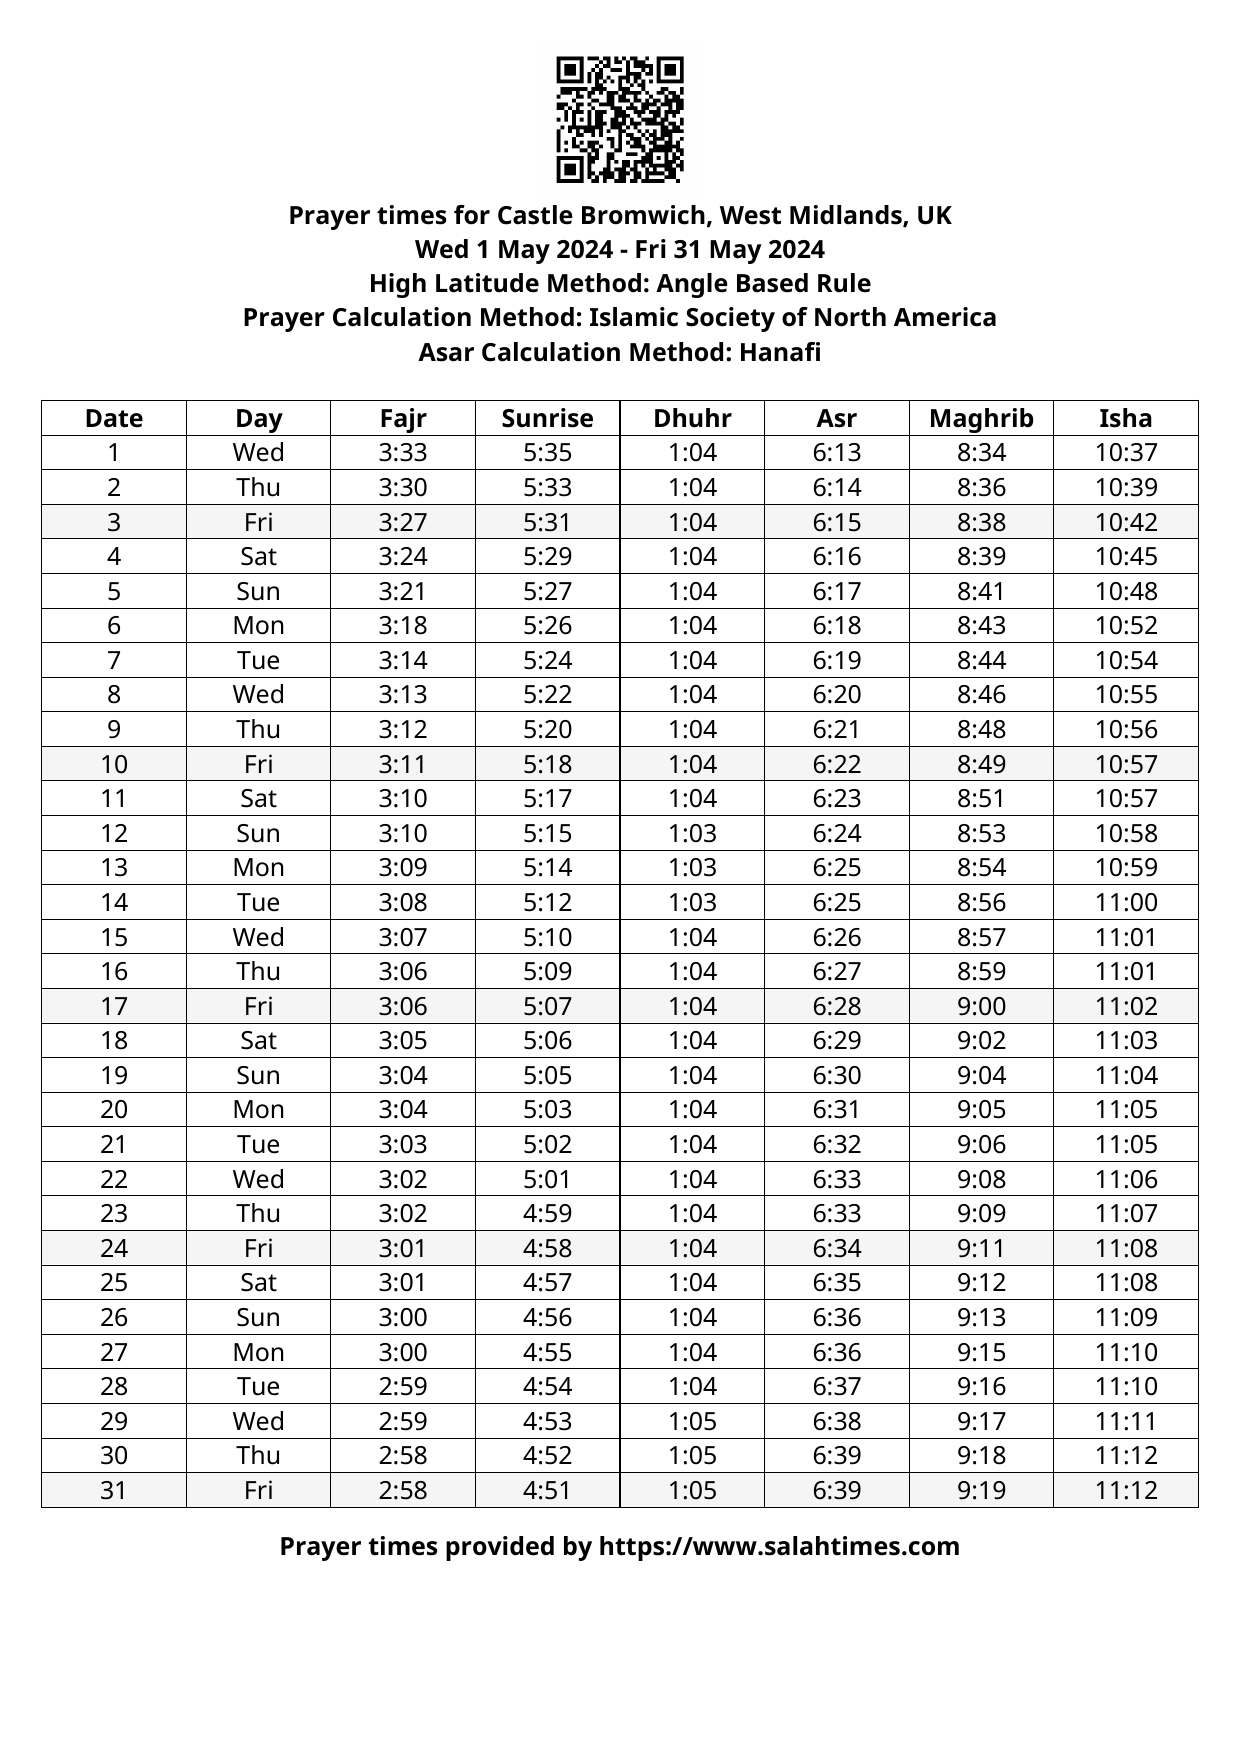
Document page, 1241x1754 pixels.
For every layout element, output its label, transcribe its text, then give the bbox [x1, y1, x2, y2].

table_header Day [187, 401, 330, 434]
table_cell 3:07 [331, 920, 475, 953]
table_cell 6:30 [765, 1058, 909, 1092]
table_cell 9:17 [910, 1404, 1053, 1437]
table_cell 3:06 [331, 989, 475, 1022]
table_cell 6:31 [765, 1093, 909, 1126]
table_cell 10:54 [1054, 643, 1198, 677]
table_cell 11:08 [1054, 1231, 1198, 1264]
table_cell 10:39 [1054, 470, 1198, 504]
table_header Fajr [331, 401, 475, 434]
table_cell 5:26 [476, 609, 619, 642]
table_header Maghrib [910, 401, 1053, 434]
table_cell 3:05 [331, 1024, 475, 1057]
table_cell 8:44 [910, 643, 1053, 677]
table_cell 8:46 [910, 678, 1053, 711]
table_cell 1:04 [621, 1196, 764, 1230]
table_cell 6:22 [765, 747, 909, 780]
table_cell 6:15 [765, 505, 909, 538]
table_cell Wed [187, 1404, 330, 1437]
table_cell 9:05 [910, 1093, 1053, 1126]
table_cell 6:27 [765, 954, 909, 988]
table_cell 8:41 [910, 574, 1053, 607]
table_cell 3:11 [331, 747, 475, 780]
table_cell 10:57 [1054, 747, 1198, 780]
table_cell 11:12 [1054, 1439, 1198, 1472]
table_cell 1:04 [621, 678, 764, 711]
table_header Sunrise [476, 401, 619, 434]
table_cell 1:04 [621, 920, 764, 953]
table_cell 6:28 [765, 989, 909, 1022]
table_cell 11:02 [1054, 989, 1198, 1022]
picture [542, 41, 699, 198]
table_cell 8 [42, 678, 186, 711]
table_cell 27 [42, 1335, 186, 1368]
table_cell 5:14 [476, 851, 619, 884]
table_cell 11:06 [1054, 1162, 1198, 1195]
table_cell 9:11 [910, 1231, 1053, 1264]
table_cell Mon [187, 1335, 330, 1368]
table_cell Mon [187, 851, 330, 884]
table_cell 9 [42, 712, 186, 746]
table_cell Tue [187, 643, 330, 677]
table_cell 9:08 [910, 1162, 1053, 1195]
table_cell 17 [42, 989, 186, 1022]
table_cell Fri [187, 1473, 330, 1507]
table_cell 9:18 [910, 1439, 1053, 1472]
table_cell 9:15 [910, 1335, 1053, 1368]
table_cell 5:35 [476, 436, 619, 469]
table_cell 11:07 [1054, 1196, 1198, 1230]
table_cell 5:05 [476, 1058, 619, 1092]
table_cell 5:33 [476, 470, 619, 504]
table_cell 11:05 [1054, 1127, 1198, 1161]
text Wed 1 May 2024 - Fri 31 May 2024 [42, 232, 1198, 266]
table_cell 1:05 [621, 1404, 764, 1437]
table_cell 5:02 [476, 1127, 619, 1161]
table_cell 1:04 [621, 470, 764, 504]
table_cell 5:10 [476, 920, 619, 953]
table_cell 19 [42, 1058, 186, 1092]
text Prayer times provided by https://www.salahtimes.com [42, 1528, 1198, 1563]
table_cell 1:04 [621, 609, 764, 642]
table_cell 6:36 [765, 1300, 909, 1334]
table_header Isha [1054, 401, 1198, 434]
table_cell 4:54 [476, 1369, 619, 1403]
table_cell 3:02 [331, 1196, 475, 1230]
table_cell 5:27 [476, 574, 619, 607]
table_cell 20 [42, 1093, 186, 1126]
table_cell Thu [187, 1196, 330, 1230]
table_cell 6:17 [765, 574, 909, 607]
table_cell 7 [42, 643, 186, 677]
text Prayer Calculation Method: Islamic Society of North America [42, 300, 1198, 334]
table_cell Thu [187, 470, 330, 504]
table_cell 6:33 [765, 1162, 909, 1195]
table_cell 1:04 [621, 1266, 764, 1299]
table_cell 8:34 [910, 436, 1053, 469]
table_cell 1:04 [621, 643, 764, 677]
table_cell 1:04 [621, 574, 764, 607]
table_cell 6 [42, 609, 186, 642]
table_cell 5 [42, 574, 186, 607]
table_cell 9:13 [910, 1300, 1053, 1334]
table_cell Mon [187, 1093, 330, 1126]
table_cell 15 [42, 920, 186, 953]
table_cell 5:20 [476, 712, 619, 746]
table_cell 6:16 [765, 539, 909, 573]
table_cell Sun [187, 816, 330, 849]
table_cell 8:59 [910, 954, 1053, 988]
table_cell Sun [187, 1300, 330, 1334]
table_cell 24 [42, 1231, 186, 1264]
table_cell 8:49 [910, 747, 1053, 780]
table_cell 1:04 [621, 1093, 764, 1126]
table_cell Sun [187, 1058, 330, 1092]
table_cell Fri [187, 505, 330, 538]
table_cell 9:19 [910, 1473, 1053, 1507]
table_cell 11:03 [1054, 1024, 1198, 1057]
table_cell 8:38 [910, 505, 1053, 538]
table_cell 5:31 [476, 505, 619, 538]
table_cell 3:12 [331, 712, 475, 746]
table_cell 9:12 [910, 1266, 1053, 1299]
table_header Date [42, 401, 186, 434]
table_cell 6:36 [765, 1335, 909, 1368]
table_cell 3:18 [331, 609, 475, 642]
table_cell 11:04 [1054, 1058, 1198, 1092]
table_cell 1:05 [621, 1439, 764, 1472]
table_cell 4:58 [476, 1231, 619, 1264]
table_cell 4:56 [476, 1300, 619, 1334]
table_cell 1:03 [621, 885, 764, 919]
table_cell Thu [187, 1439, 330, 1472]
table_cell 8:57 [910, 920, 1053, 953]
table_cell 1:05 [621, 1473, 764, 1507]
text High Latitude Method: Angle Based Rule [42, 266, 1198, 300]
table_cell 10:55 [1054, 678, 1198, 711]
text Asar Calculation Method: Hanafi [42, 334, 1198, 368]
table_cell 10:52 [1054, 609, 1198, 642]
table_cell 3:30 [331, 470, 475, 504]
table_header Asr [765, 401, 909, 434]
table_cell 5:03 [476, 1093, 619, 1126]
table_cell 1:04 [621, 1127, 764, 1161]
table_cell 8:39 [910, 539, 1053, 573]
table_cell 3:04 [331, 1058, 475, 1092]
table_cell 5:01 [476, 1162, 619, 1195]
table_header Dhuhr [621, 401, 764, 434]
table_cell 3:00 [331, 1335, 475, 1368]
table_cell 5:22 [476, 678, 619, 711]
table_cell 1:04 [621, 1058, 764, 1092]
table_cell Sat [187, 539, 330, 573]
table_cell 9:00 [910, 989, 1053, 1022]
table_cell 1:04 [621, 539, 764, 573]
table_cell 9:16 [910, 1369, 1053, 1403]
table_cell 6:19 [765, 643, 909, 677]
table_cell 4:53 [476, 1404, 619, 1437]
table_cell Thu [187, 954, 330, 988]
table_cell 1:04 [621, 436, 764, 469]
table_cell 1:04 [621, 747, 764, 780]
table_cell 6:29 [765, 1024, 909, 1057]
table_cell 1:04 [621, 1231, 764, 1264]
table_cell 4:52 [476, 1439, 619, 1472]
table_cell 10:57 [1054, 781, 1198, 815]
table_cell 8:56 [910, 885, 1053, 919]
table_cell 1:04 [621, 989, 764, 1022]
table_cell 2 [42, 470, 186, 504]
table_cell 4:55 [476, 1335, 619, 1368]
table_cell 9:02 [910, 1024, 1053, 1057]
table_cell 11:09 [1054, 1300, 1198, 1334]
table_cell Sun [187, 574, 330, 607]
table_cell 2:58 [331, 1439, 475, 1472]
table_cell 3:10 [331, 816, 475, 849]
table_cell 6:23 [765, 781, 909, 815]
table_cell 6:18 [765, 609, 909, 642]
table_cell Tue [187, 1127, 330, 1161]
table_cell 8:48 [910, 712, 1053, 746]
table_cell 6:25 [765, 851, 909, 884]
table_cell 1:04 [621, 505, 764, 538]
table_cell 3 [42, 505, 186, 538]
table_cell Sat [187, 1266, 330, 1299]
table_cell 5:15 [476, 816, 619, 849]
table_cell 11:08 [1054, 1266, 1198, 1299]
table_cell 3:33 [331, 436, 475, 469]
table_cell 11 [42, 781, 186, 815]
table_cell 9:09 [910, 1196, 1053, 1230]
table_cell 6:37 [765, 1369, 909, 1403]
table_cell 25 [42, 1266, 186, 1299]
table_cell 5:29 [476, 539, 619, 573]
table_cell 9:06 [910, 1127, 1053, 1161]
table_cell 23 [42, 1196, 186, 1230]
table_cell 8:36 [910, 470, 1053, 504]
table_cell 11:10 [1054, 1335, 1198, 1368]
table_cell 3:03 [331, 1127, 475, 1161]
table_cell 10:42 [1054, 505, 1198, 538]
table_cell 2:58 [331, 1473, 475, 1507]
table_cell 3:27 [331, 505, 475, 538]
table_cell 5:24 [476, 643, 619, 677]
table_cell 1:04 [621, 1162, 764, 1195]
table_cell 1:04 [621, 781, 764, 815]
table_cell Fri [187, 989, 330, 1022]
table_cell 1:03 [621, 816, 764, 849]
table_cell Wed [187, 678, 330, 711]
table_cell Wed [187, 436, 330, 469]
table_cell 30 [42, 1439, 186, 1472]
table_cell 6:13 [765, 436, 909, 469]
table_cell 10 [42, 747, 186, 780]
table_cell 11:11 [1054, 1404, 1198, 1437]
table_cell 11:05 [1054, 1093, 1198, 1126]
table_cell 18 [42, 1024, 186, 1057]
table_cell 3:01 [331, 1231, 475, 1264]
table_cell 6:25 [765, 885, 909, 919]
table_cell 11:12 [1054, 1473, 1198, 1507]
table_cell 3:13 [331, 678, 475, 711]
table_cell 8:43 [910, 609, 1053, 642]
table_cell 6:34 [765, 1231, 909, 1264]
table_cell 21 [42, 1127, 186, 1161]
table_cell 8:54 [910, 851, 1053, 884]
table_cell 9:04 [910, 1058, 1053, 1092]
table_cell 1:03 [621, 851, 764, 884]
table_cell 4:57 [476, 1266, 619, 1299]
table_cell Thu [187, 712, 330, 746]
table_cell 31 [42, 1473, 186, 1507]
table_cell 28 [42, 1369, 186, 1403]
table_cell 11:01 [1054, 954, 1198, 988]
table_cell 10:59 [1054, 851, 1198, 884]
text Prayer times for Castle Bromwich, West Midlands, UK [42, 198, 1198, 232]
table_cell 10:58 [1054, 816, 1198, 849]
table_cell 11:10 [1054, 1369, 1198, 1403]
table_cell Tue [187, 1369, 330, 1403]
table_cell 6:39 [765, 1439, 909, 1472]
table_cell 6:35 [765, 1266, 909, 1299]
table_cell 10:37 [1054, 436, 1198, 469]
table_cell 4:51 [476, 1473, 619, 1507]
table_cell 3:00 [331, 1300, 475, 1334]
table_cell Tue [187, 885, 330, 919]
table_cell 1:04 [621, 954, 764, 988]
table_cell 22 [42, 1162, 186, 1195]
table_cell 14 [42, 885, 186, 919]
table_cell Wed [187, 920, 330, 953]
table_cell 6:39 [765, 1473, 909, 1507]
table_cell 5:12 [476, 885, 619, 919]
table_cell 1:04 [621, 1369, 764, 1403]
table_cell 5:07 [476, 989, 619, 1022]
table_cell 5:06 [476, 1024, 619, 1057]
table_cell 5:17 [476, 781, 619, 815]
table_cell 1:04 [621, 712, 764, 746]
table_cell 6:21 [765, 712, 909, 746]
table_cell 8:53 [910, 816, 1053, 849]
table_cell 3:02 [331, 1162, 475, 1195]
table_cell 11:00 [1054, 885, 1198, 919]
table_cell 4:59 [476, 1196, 619, 1230]
table_cell 6:14 [765, 470, 909, 504]
table_cell 26 [42, 1300, 186, 1334]
table_cell 3:06 [331, 954, 475, 988]
table_cell 4 [42, 539, 186, 573]
table_cell 3:21 [331, 574, 475, 607]
table_cell 3:09 [331, 851, 475, 884]
table_cell 5:18 [476, 747, 619, 780]
table_cell 1:04 [621, 1335, 764, 1368]
table_cell 3:14 [331, 643, 475, 677]
table_cell 6:20 [765, 678, 909, 711]
table_cell Sat [187, 781, 330, 815]
table_cell Sat [187, 1024, 330, 1057]
table_cell 6:32 [765, 1127, 909, 1161]
table_cell Mon [187, 609, 330, 642]
table_cell 12 [42, 816, 186, 849]
table_cell 13 [42, 851, 186, 884]
table_cell 29 [42, 1404, 186, 1437]
table_cell Wed [187, 1162, 330, 1195]
table_cell 1:04 [621, 1024, 764, 1057]
table_cell 10:45 [1054, 539, 1198, 573]
table_cell 6:38 [765, 1404, 909, 1437]
table_cell 3:10 [331, 781, 475, 815]
table_cell 6:24 [765, 816, 909, 849]
table_cell 2:59 [331, 1404, 475, 1437]
table_cell 3:24 [331, 539, 475, 573]
table_cell 2:59 [331, 1369, 475, 1403]
table_cell 3:01 [331, 1266, 475, 1299]
table_cell 6:33 [765, 1196, 909, 1230]
table_cell 1:04 [621, 1300, 764, 1334]
table_cell 16 [42, 954, 186, 988]
table_cell 10:48 [1054, 574, 1198, 607]
table_cell 3:08 [331, 885, 475, 919]
table_cell 10:56 [1054, 712, 1198, 746]
table_cell 3:04 [331, 1093, 475, 1126]
table_cell Fri [187, 747, 330, 780]
table_cell 6:26 [765, 920, 909, 953]
table_cell 1 [42, 436, 186, 469]
table_cell 11:01 [1054, 920, 1198, 953]
table_cell 8:51 [910, 781, 1053, 815]
table_cell Fri [187, 1231, 330, 1264]
table_cell 5:09 [476, 954, 619, 988]
